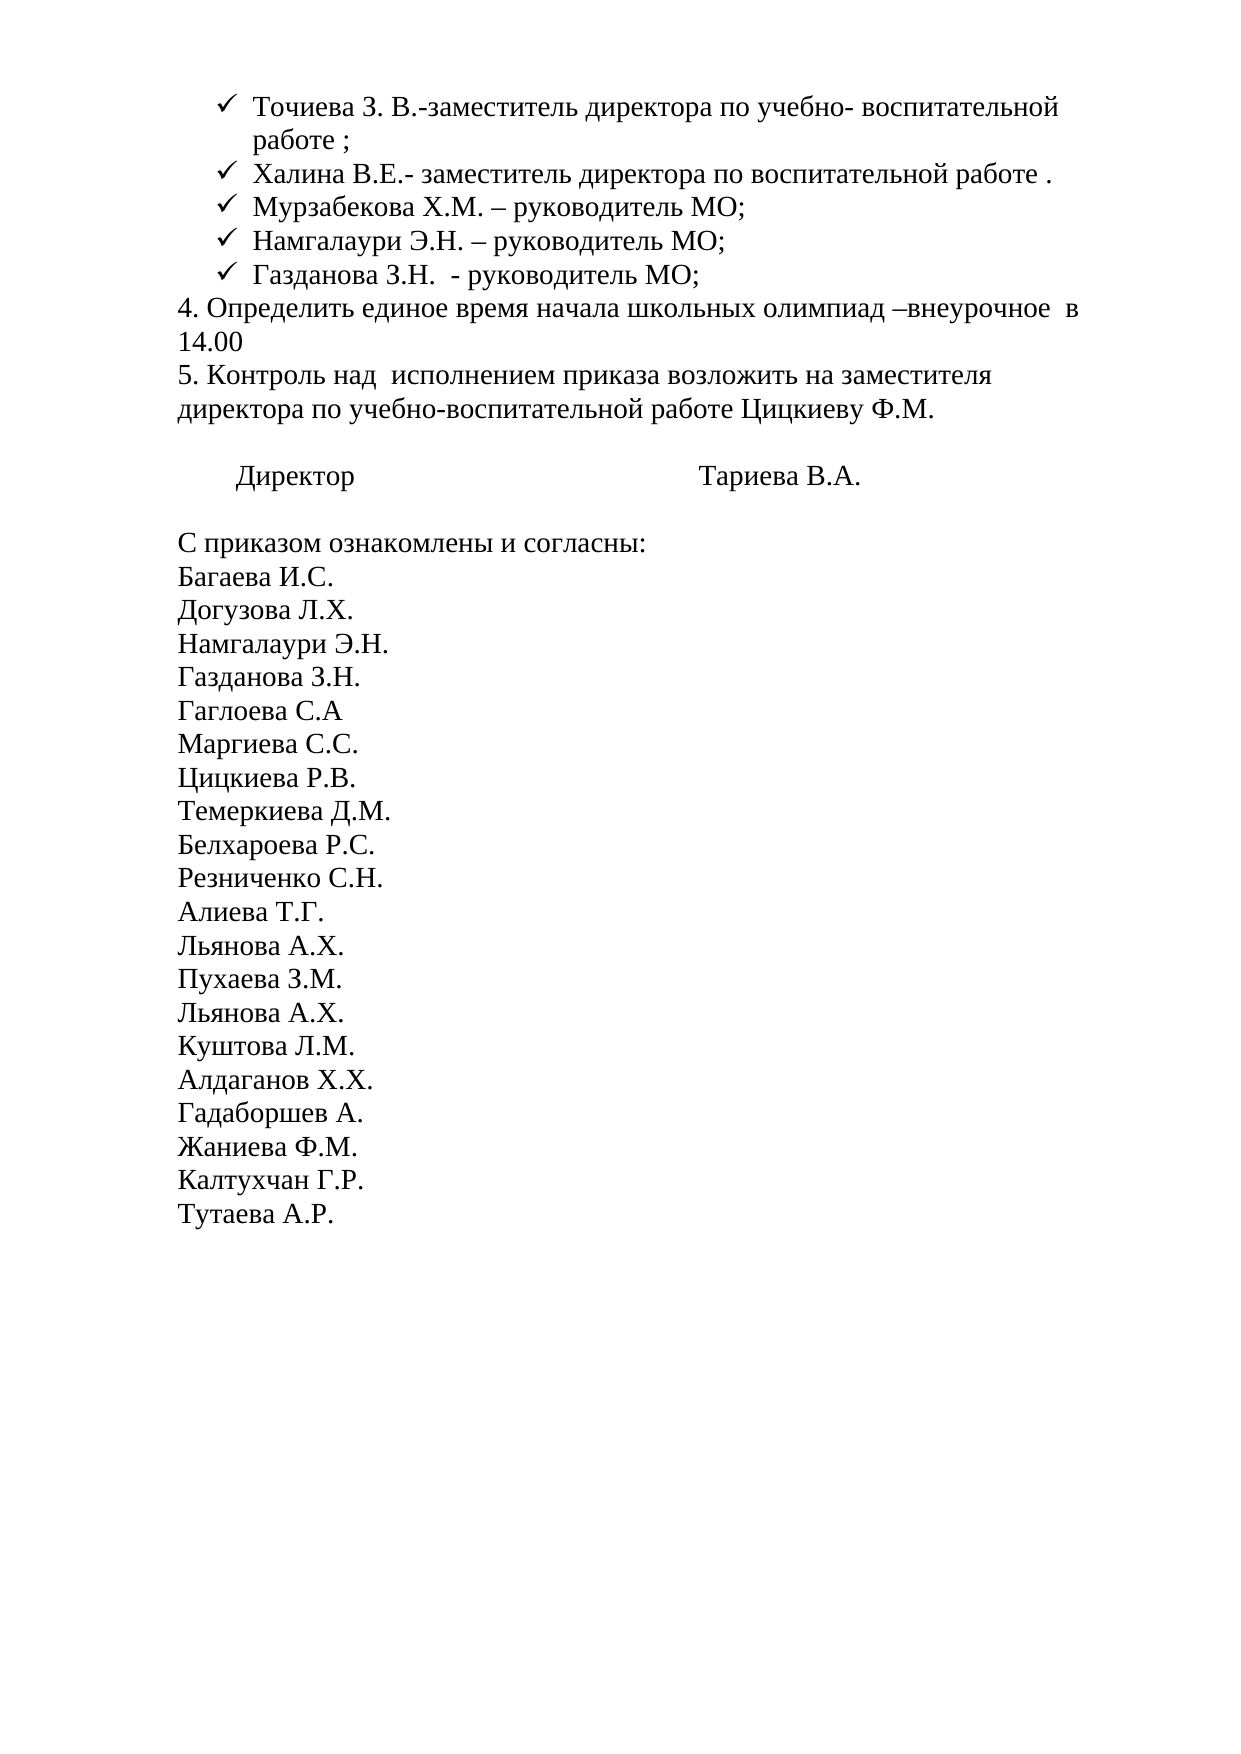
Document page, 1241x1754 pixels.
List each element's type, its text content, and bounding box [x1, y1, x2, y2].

text Догузова Л.Х. [177, 592, 613, 626]
text Темеркиева Д.М. [177, 793, 613, 827]
list Намгалаури Э.Н. – руководитель МО; [215, 223, 1137, 257]
text Льянова А.Х. [177, 995, 613, 1028]
text Намгалаури Э.Н. [177, 626, 613, 659]
text Пухаева З.М. [177, 961, 613, 995]
text Маргиева С.С. [177, 726, 613, 760]
text Алиева Т.Г. [177, 894, 613, 928]
text Льянова А.Х. [177, 928, 613, 961]
list Халина В.Е.- заместитель директора по воспитательной работе . [215, 156, 1137, 189]
list Точиева З. В.-заместитель директора по учебно- воспитательной работе ; [215, 89, 1137, 156]
text Гадаборшев А. [177, 1095, 613, 1129]
text Гаглоева С.А [177, 693, 613, 726]
text 5. Контроль над исполнением приказа возложить на заместителя директора по учебно-воспитательной работе Цицкиеву Ф.М. [177, 357, 1122, 424]
list Мурзабекова Х.М. – руководитель МО; [215, 189, 1137, 223]
text Жаниева Ф.М. [177, 1129, 613, 1162]
text Багаева И.С. [177, 559, 613, 592]
text Газданова З.Н. [177, 659, 613, 693]
text 4. Определить единое время начала школьных олимпиад –внеурочное в 14.00 [177, 290, 1122, 357]
text Белхароева Р.С. [177, 827, 613, 861]
text Калтухчан Г.Р. [177, 1162, 613, 1196]
text Цицкиева Р.В. [177, 760, 613, 793]
text Резниченко С.Н. [177, 861, 613, 894]
text Тутаева А.Р. [177, 1196, 613, 1229]
text Алдаганов Х.Х. [177, 1062, 613, 1095]
list Газданова З.Н. - руководитель МО; [215, 257, 1137, 290]
text Директор Тариева В.А. [177, 458, 1122, 492]
text С приказом ознакомлены и согласны: [177, 525, 1137, 559]
text Куштова Л.М. [177, 1028, 613, 1062]
